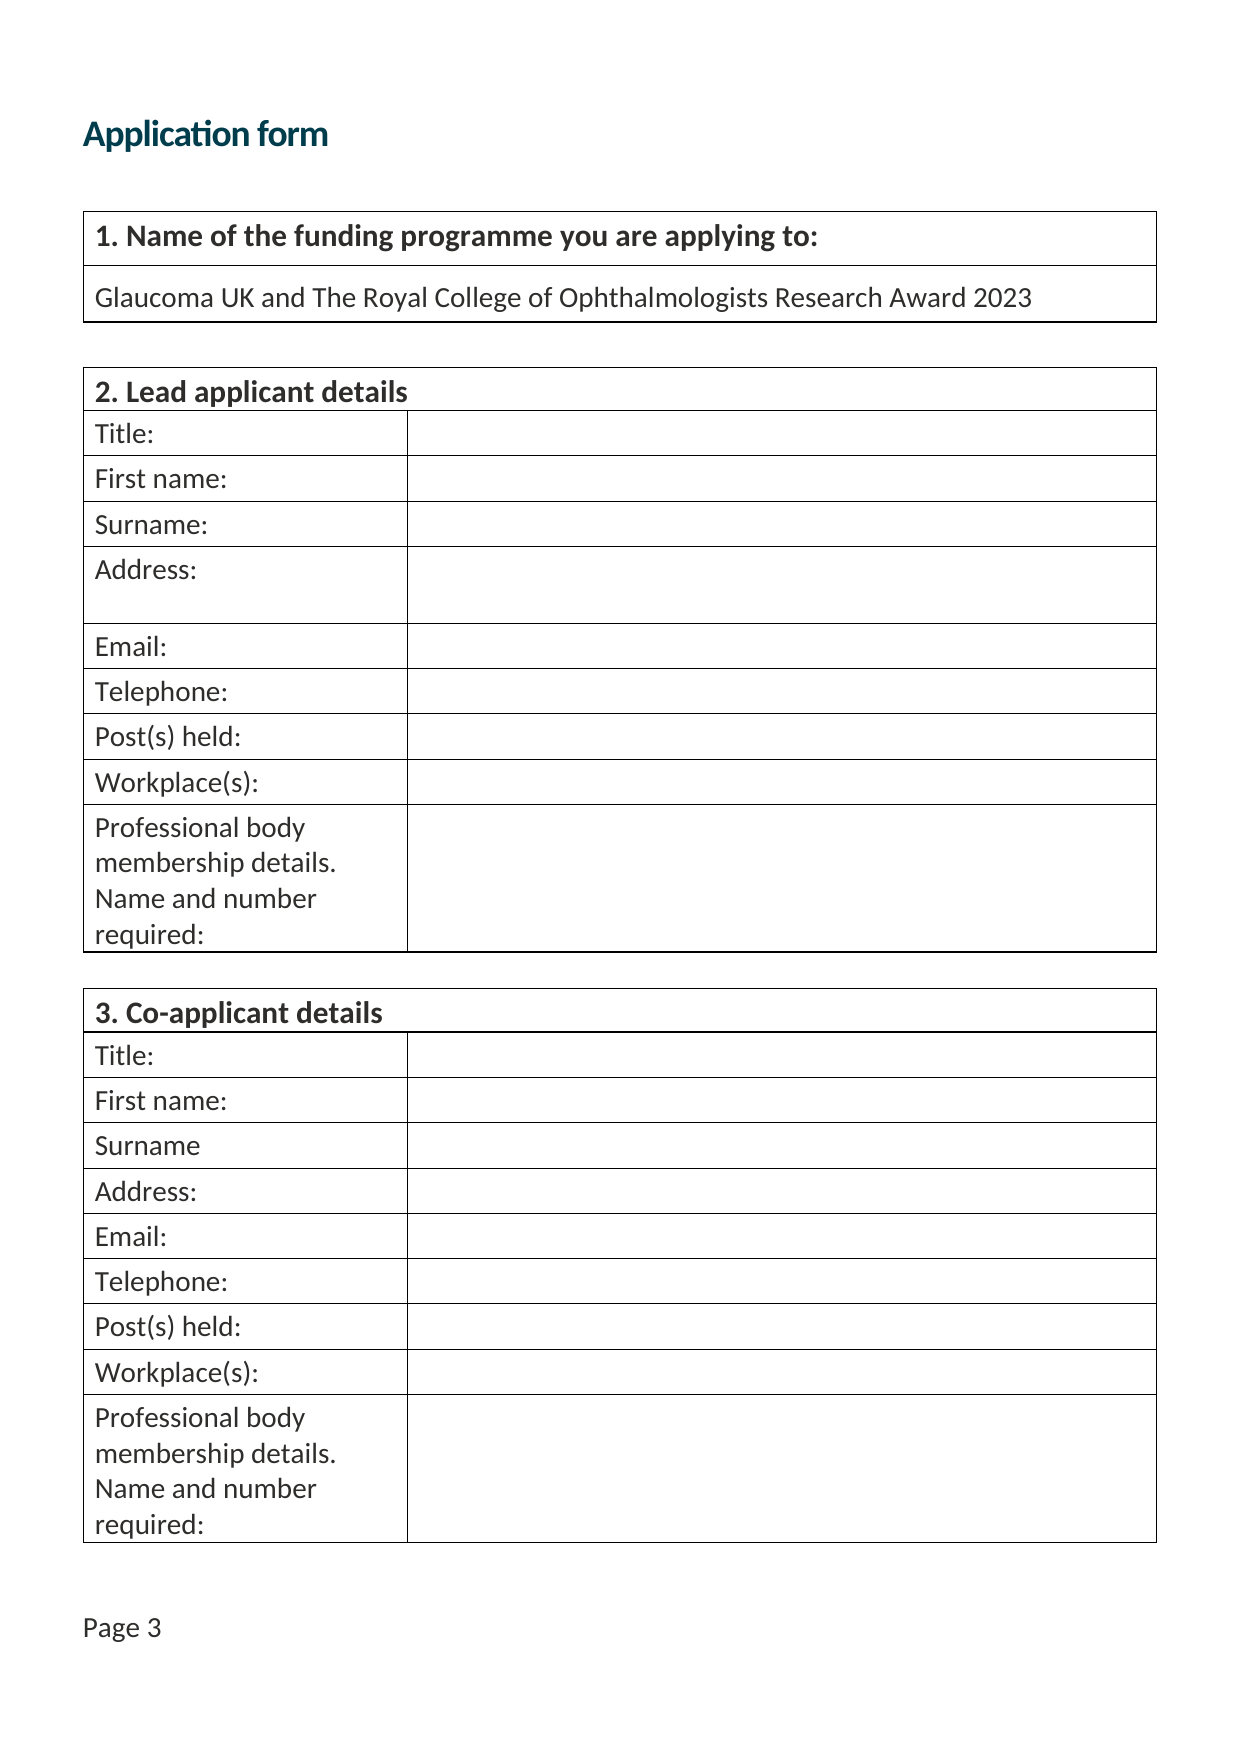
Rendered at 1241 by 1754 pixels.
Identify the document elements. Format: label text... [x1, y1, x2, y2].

table_cell Address: [84, 547, 407, 622]
table_cell Telephone: [84, 669, 407, 713]
table_cell [408, 805, 1156, 951]
table_cell [408, 1259, 1156, 1303]
table_cell [408, 456, 1156, 501]
table_cell [408, 624, 1156, 668]
table_header 3. Co-applicant details [84, 989, 1156, 1031]
table_cell Professional body membership details. Name and number required: [84, 805, 407, 951]
table_cell Workplace(s): [84, 760, 407, 804]
table_cell [408, 1304, 1156, 1349]
table_cell Post(s) held: [84, 714, 407, 758]
table_cell [408, 714, 1156, 758]
table_cell [408, 411, 1156, 455]
table_cell Telephone: [84, 1259, 407, 1303]
table_cell [408, 502, 1156, 546]
table_cell Title: [84, 1033, 407, 1077]
table_cell First name: [84, 1078, 407, 1122]
table_cell Address: [84, 1169, 407, 1213]
table_cell [408, 1033, 1156, 1077]
table_cell [408, 1350, 1156, 1394]
table_cell Workplace(s): [84, 1350, 407, 1394]
table_cell Professional body membership details. Name and number required: [84, 1395, 407, 1542]
table_cell Email: [84, 624, 407, 668]
table_cell [408, 1169, 1156, 1213]
table_header 2. Lead applicant details [84, 368, 1156, 410]
table_header 1. Name of the funding programme you are applying to: [84, 212, 1156, 265]
table_cell [408, 760, 1156, 804]
table_cell First name: [84, 456, 407, 501]
table_cell Email: [84, 1214, 407, 1258]
table_cell Surname: [84, 502, 407, 546]
table_cell Surname [84, 1123, 407, 1167]
table_cell [408, 1123, 1156, 1167]
table_cell [408, 547, 1156, 622]
table_cell Post(s) held: [84, 1304, 407, 1349]
table_cell [408, 1395, 1156, 1542]
table_cell [408, 1214, 1156, 1258]
table_cell Glaucoma UK and The Royal College of Ophthalmologists Research Award 2023 [84, 266, 1156, 321]
table_cell [408, 669, 1156, 713]
table_cell Title: [84, 411, 407, 455]
table_cell [408, 1078, 1156, 1122]
title Application form [83, 109, 1157, 211]
